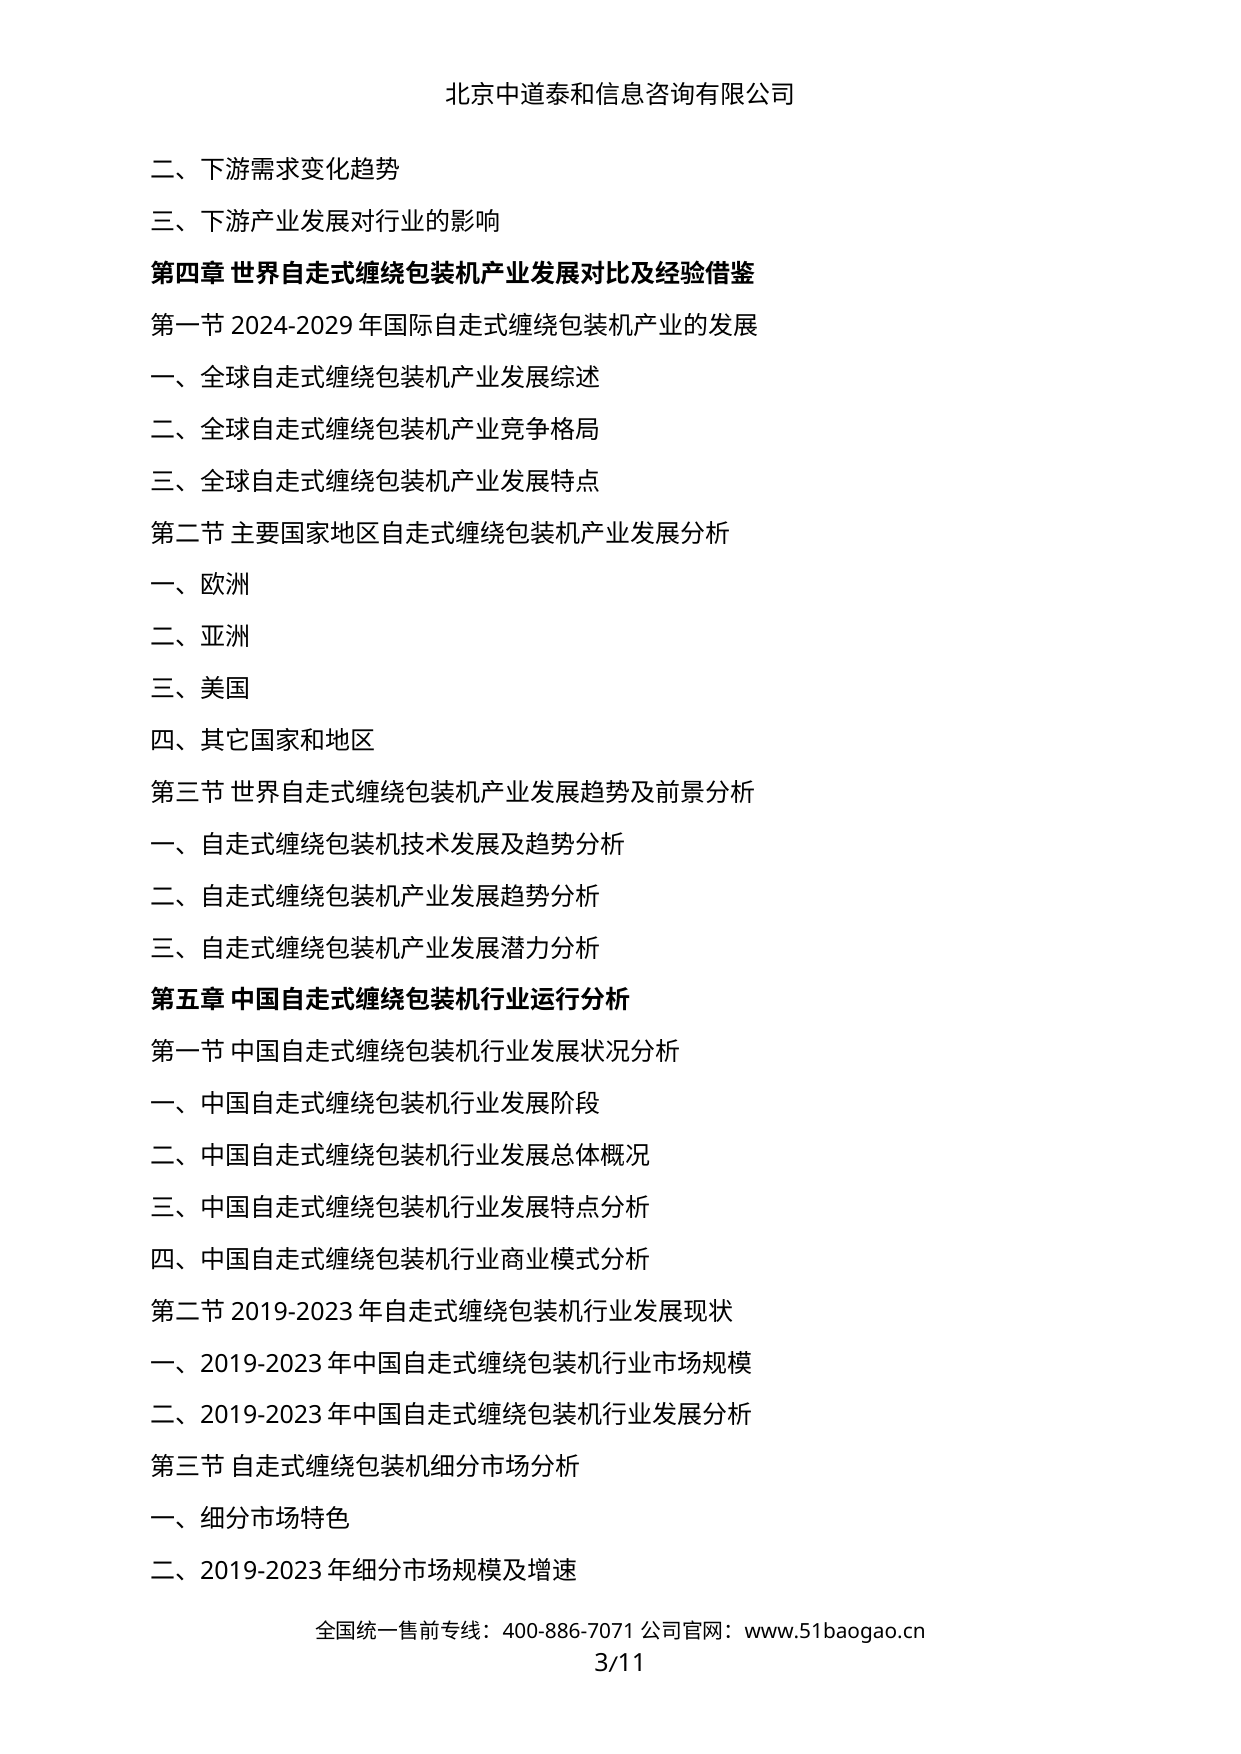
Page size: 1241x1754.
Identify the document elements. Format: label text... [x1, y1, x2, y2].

text 第一节 2024-2029年国际自走式缠绕包装机产业的发展 [150, 306, 1090, 342]
text 一、2019-2023年中国自走式缠绕包装机行业市场规模 [150, 1343, 1090, 1379]
text 一、中国自走式缠绕包装机行业发展阶段 [150, 1084, 1090, 1120]
text 第三节 世界自走式缠绕包装机产业发展趋势及前景分析 [150, 772, 1090, 809]
text 一、全球自走式缠绕包装机产业发展综述 [150, 357, 1090, 394]
text 三、中国自走式缠绕包装机行业发展特点分析 [150, 1187, 1090, 1224]
text 第二节 2019-2023年自走式缠绕包装机行业发展现状 [150, 1291, 1090, 1327]
text 二、2019-2023年中国自走式缠绕包装机行业发展分析 [150, 1395, 1090, 1431]
text 第二节 主要国家地区自走式缠绕包装机产业发展分析 [150, 513, 1090, 549]
text 二、2019-2023年细分市场规模及增速 [150, 1551, 1090, 1587]
text 一、细分市场特色 [150, 1499, 1090, 1535]
text 一、自走式缠绕包装机技术发展及趋势分析 [150, 824, 1090, 861]
text 第五章 中国自走式缠绕包装机行业运行分析 [150, 980, 1090, 1016]
text 一、欧洲 [150, 565, 1090, 601]
text 三、自走式缠绕包装机产业发展潜力分析 [150, 928, 1090, 964]
text 二、亚洲 [150, 617, 1090, 653]
text 二、下游需求变化趋势 [150, 150, 1090, 186]
text 四、中国自走式缠绕包装机行业商业模式分析 [150, 1239, 1090, 1276]
text 三、美国 [150, 669, 1090, 705]
text 三、下游产业发展对行业的影响 [150, 202, 1090, 238]
text 三、全球自走式缠绕包装机产业发展特点 [150, 461, 1090, 497]
text 二、自走式缠绕包装机产业发展趋势分析 [150, 876, 1090, 912]
text 第一节 中国自走式缠绕包装机行业发展状况分析 [150, 1032, 1090, 1068]
text 四、其它国家和地区 [150, 721, 1090, 757]
text 二、中国自走式缠绕包装机行业发展总体概况 [150, 1136, 1090, 1172]
text 二、全球自走式缠绕包装机产业竞争格局 [150, 409, 1090, 446]
text 第四章 世界自走式缠绕包装机产业发展对比及经验借鉴 [150, 254, 1090, 290]
text 第三节 自走式缠绕包装机细分市场分析 [150, 1447, 1090, 1483]
